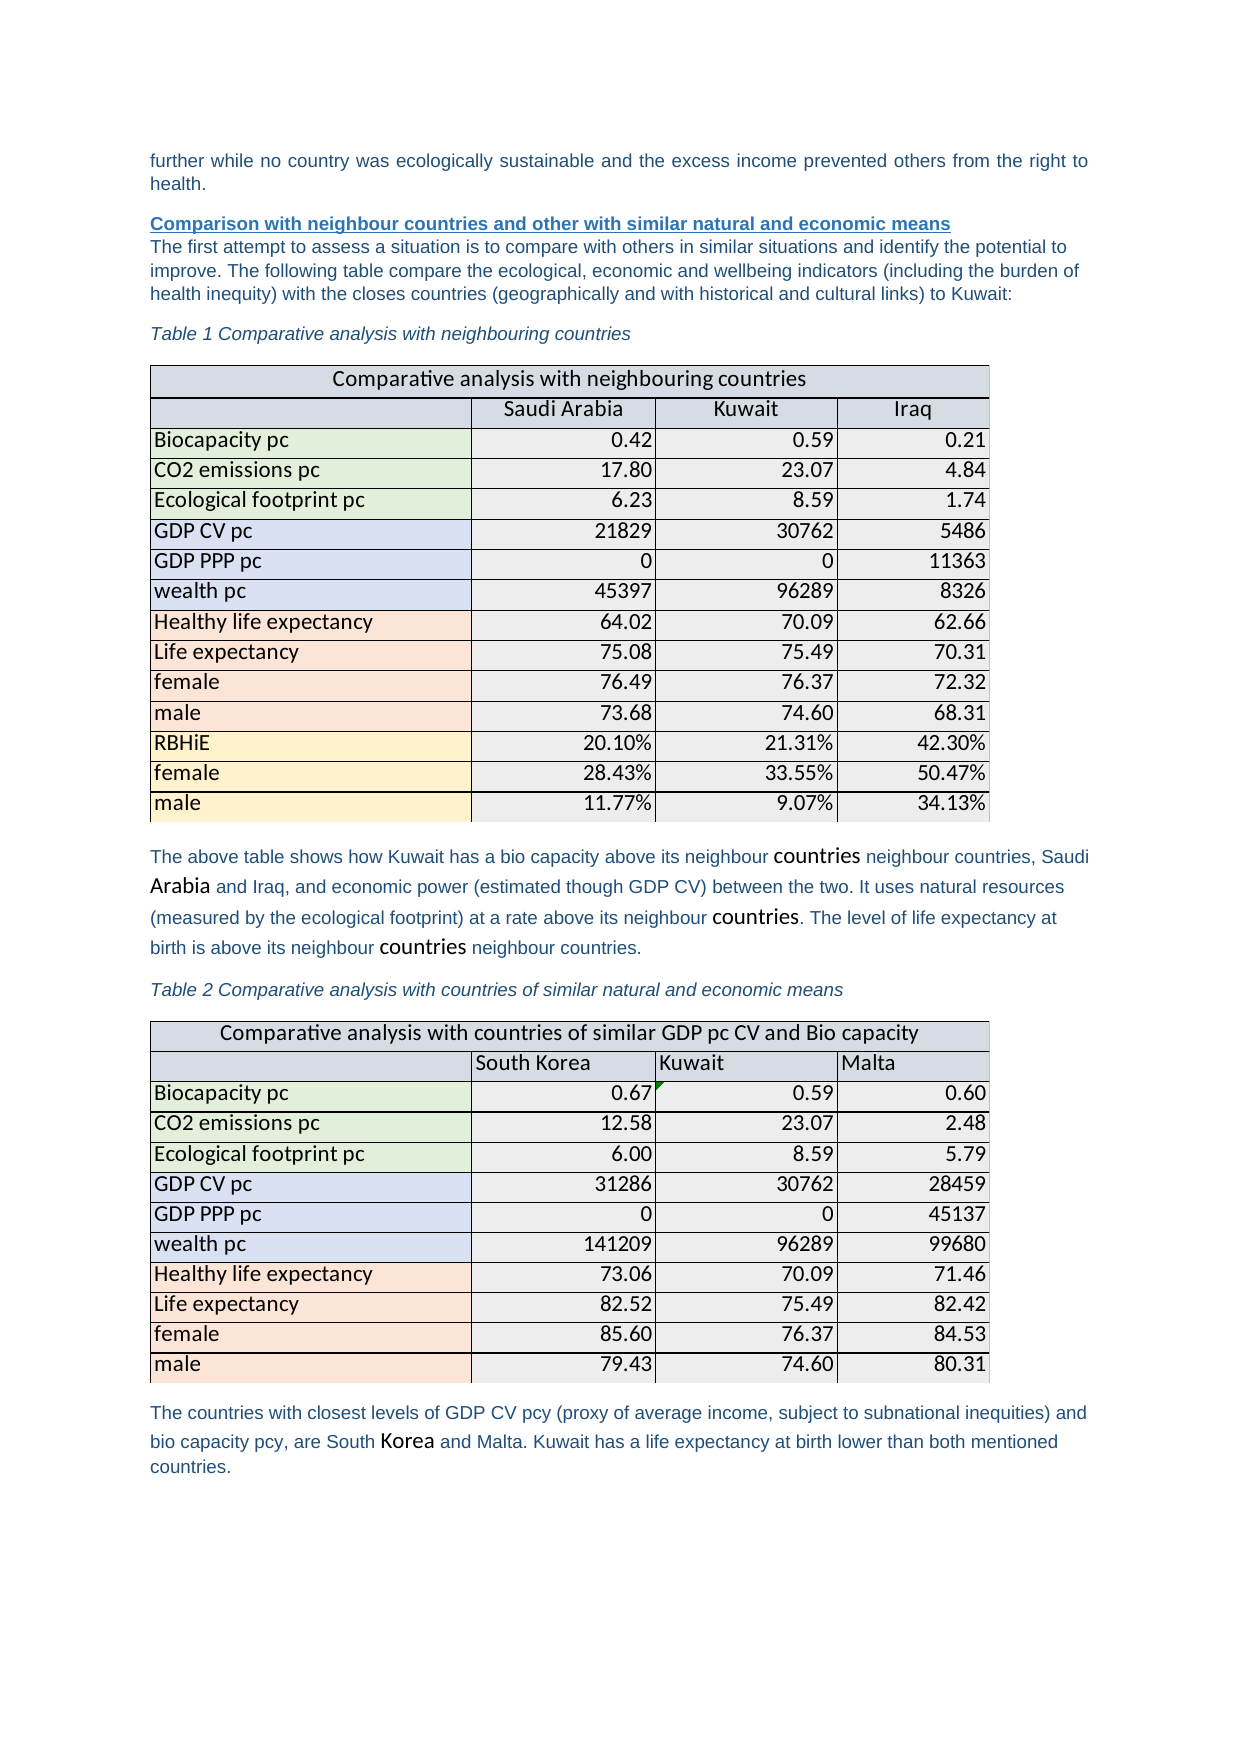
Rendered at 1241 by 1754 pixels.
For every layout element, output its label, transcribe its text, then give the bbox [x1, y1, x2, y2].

text Table 2 Comparative analysis with countries of similar natural and economic means [150, 979, 1090, 1000]
text The first attempt to assess a situation is to compare with others in similar situations and identify the potential to improve. The following table compare the ecological, economic and wellbeing indicators (including the burden of health inequity) with the closes countries (geographically and with historical and cultural links) to Kuwait: [150, 236, 1090, 304]
subtitle Comparison with neighbour countries and other with similar natural and economic means [150, 213, 1090, 235]
text The countries with closest levels of GDP CV pcy (proxy of average income, subject to subnational inequities) and bio capacity pcy, are South Korea and Malta. Kuwait has a life expectancy at birth lower than both mentioned countries. [150, 1402, 1090, 1477]
text Table 1 Comparative analysis with neighbouring countries [150, 323, 1090, 344]
text The above table shows how Kuwait has a bio capacity above its neighbour countries neighbour countries, Saudi Arabia and Iraq, and economic power (estimated though GDP CV) between the two. It uses natural resources (measured by the ecological footprint) at a rate above its neighbour countries. The level of life expectancy at birth is above its neighbour countries neighbour countries. [150, 841, 1090, 960]
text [150, 150, 1090, 195]
